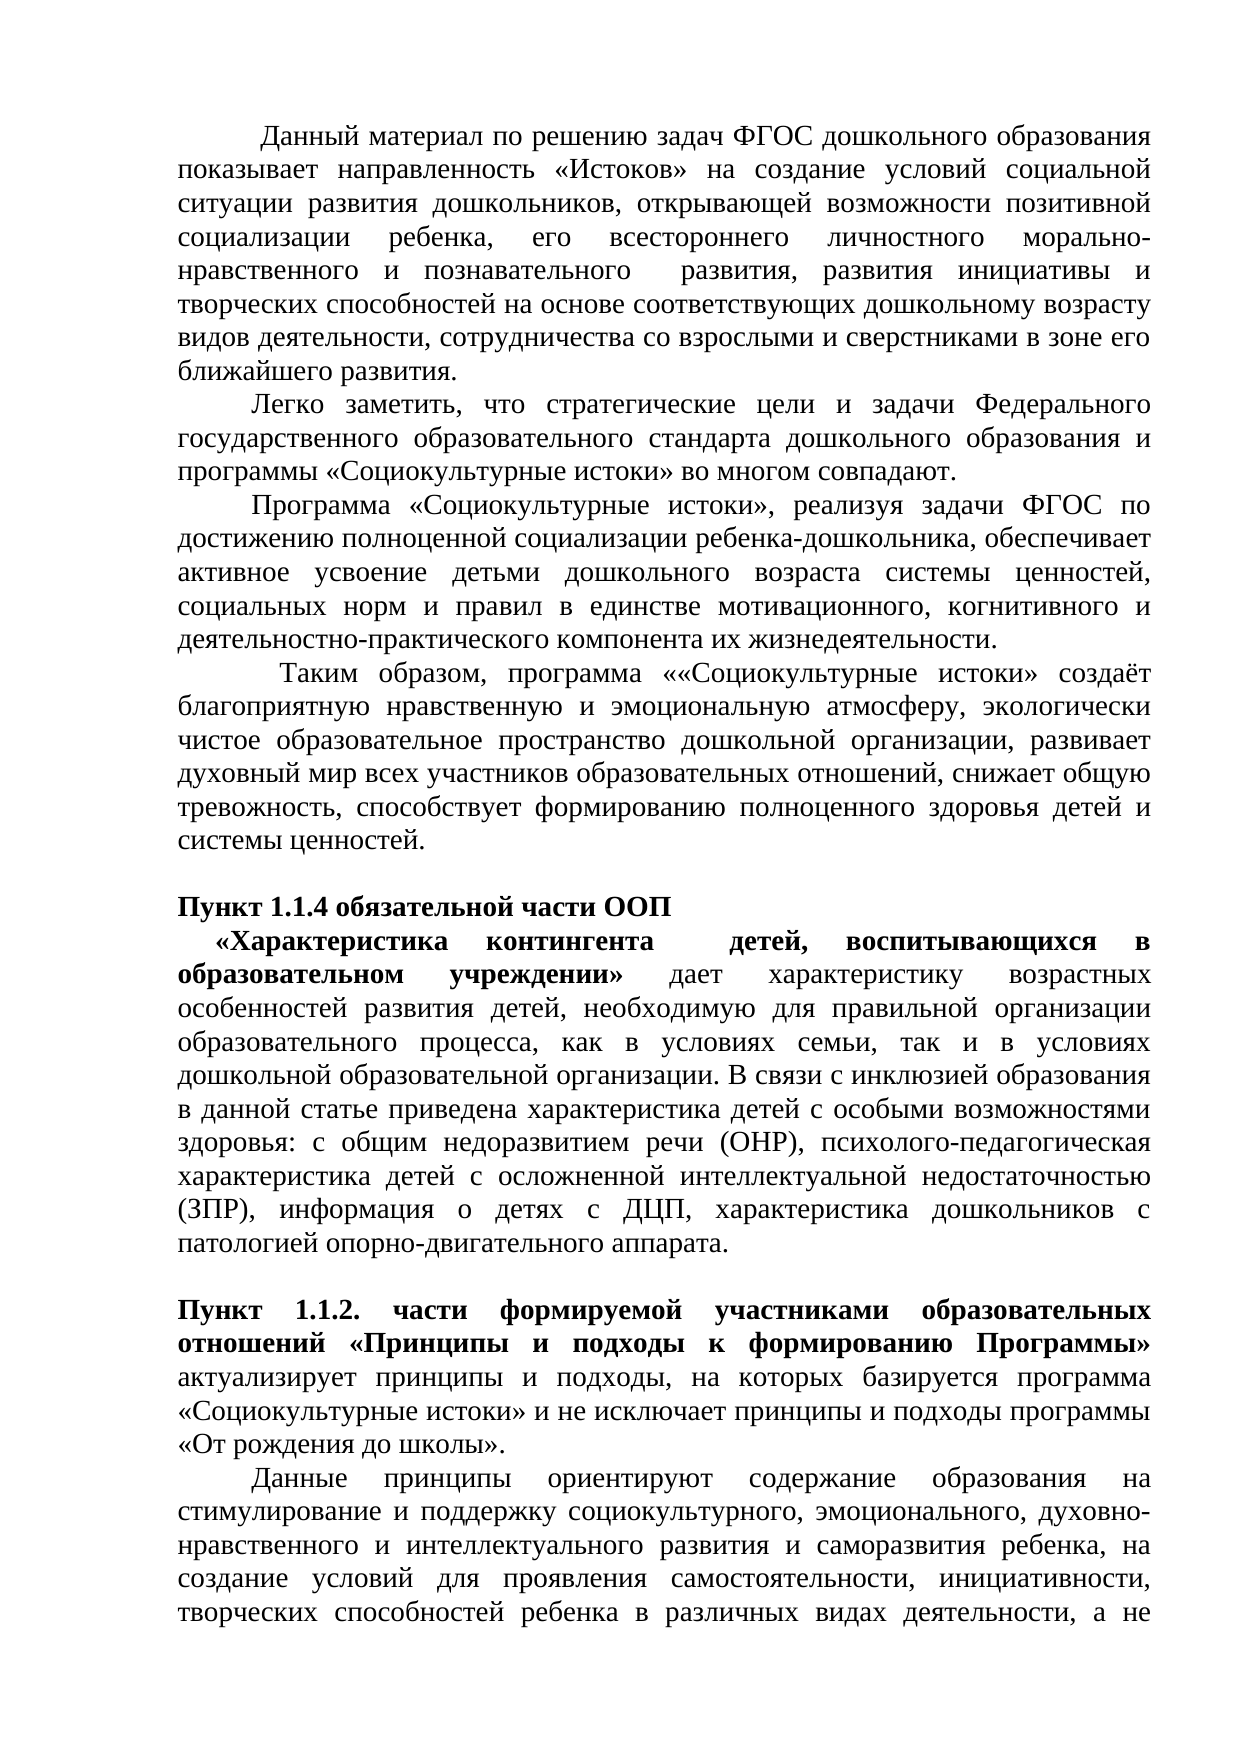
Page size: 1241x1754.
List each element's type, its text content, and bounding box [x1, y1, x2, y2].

text Программа «Социокультурные истоки», реализуя задачи ФГОС по достижению полноценной социализации ребенка-дошкольника, обеспечивает активное усвоение детьми дошкольного возраста системы ценностей, социальных норм и правил в единстве мотивационного, когнитивного и деятельностно-практического компонента их жизнедеятельности. [177, 487, 1152, 655]
text Пункт 1.1.4 обязательной части ООП [177, 889, 1152, 923]
text Таким образом, программа ««Социокультурные истоки» создаёт благоприятную нравственную и эмоциональную атмосферу, экологически чистое образовательное пространство дошкольной организации, развивает духовный мир всех участников образовательных отношений, снижает общую тревожность, способствует формированию полноценного здоровья детей и системы ценностей. [177, 655, 1152, 856]
text «Характеристика контингента детей, воспитывающихся в образовательном учреждении» дает характеристику возрастных особенностей развития детей, необходимую для правильной организации образовательного процесса, как в условиях семьи, так и в условиях дошкольной образовательной организации. В связи с инклюзией образования в данной статье приведена характеристика детей с особыми возможностями здоровья: с общим недоразвитием речи (ОНР), психолого-педагогическая характеристика детей с осложненной интеллектуальной недостаточностью (ЗПР), информация о детях с ДЦП, характеристика дошкольников с патологией опорно-двигательного аппарата. [177, 923, 1152, 1258]
text Легко заметить, что стратегические цели и задачи Федерального государственного образовательного стандарта дошкольного образования и программы «Социокультурные истоки» во многом совпадают. [177, 386, 1152, 487]
text Пункт 1.1.2. части формируемой участниками образовательных отношений «Принципы и подходы к формированию Программы» актуализирует принципы и подходы, на которых базируется программа «Социокультурные истоки» и не исключает принципы и подходы программы «От рождения до школы». [177, 1292, 1152, 1460]
text Данный материал по решению задач ФГОС дошкольного образования показывает направленность «Истоков» на создание условий социальной ситуации развития дошкольников, открывающей возможности позитивной социализации ребенка, его всестороннего личностного морально-нравственного и познавательного развития, развития инициативы и творческих способностей на основе соответствующих дошкольному возрасту видов деятельности, сотрудничества со взрослыми и сверстниками в зоне его ближайшего развития. [177, 118, 1152, 386]
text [177, 1460, 1152, 1627]
